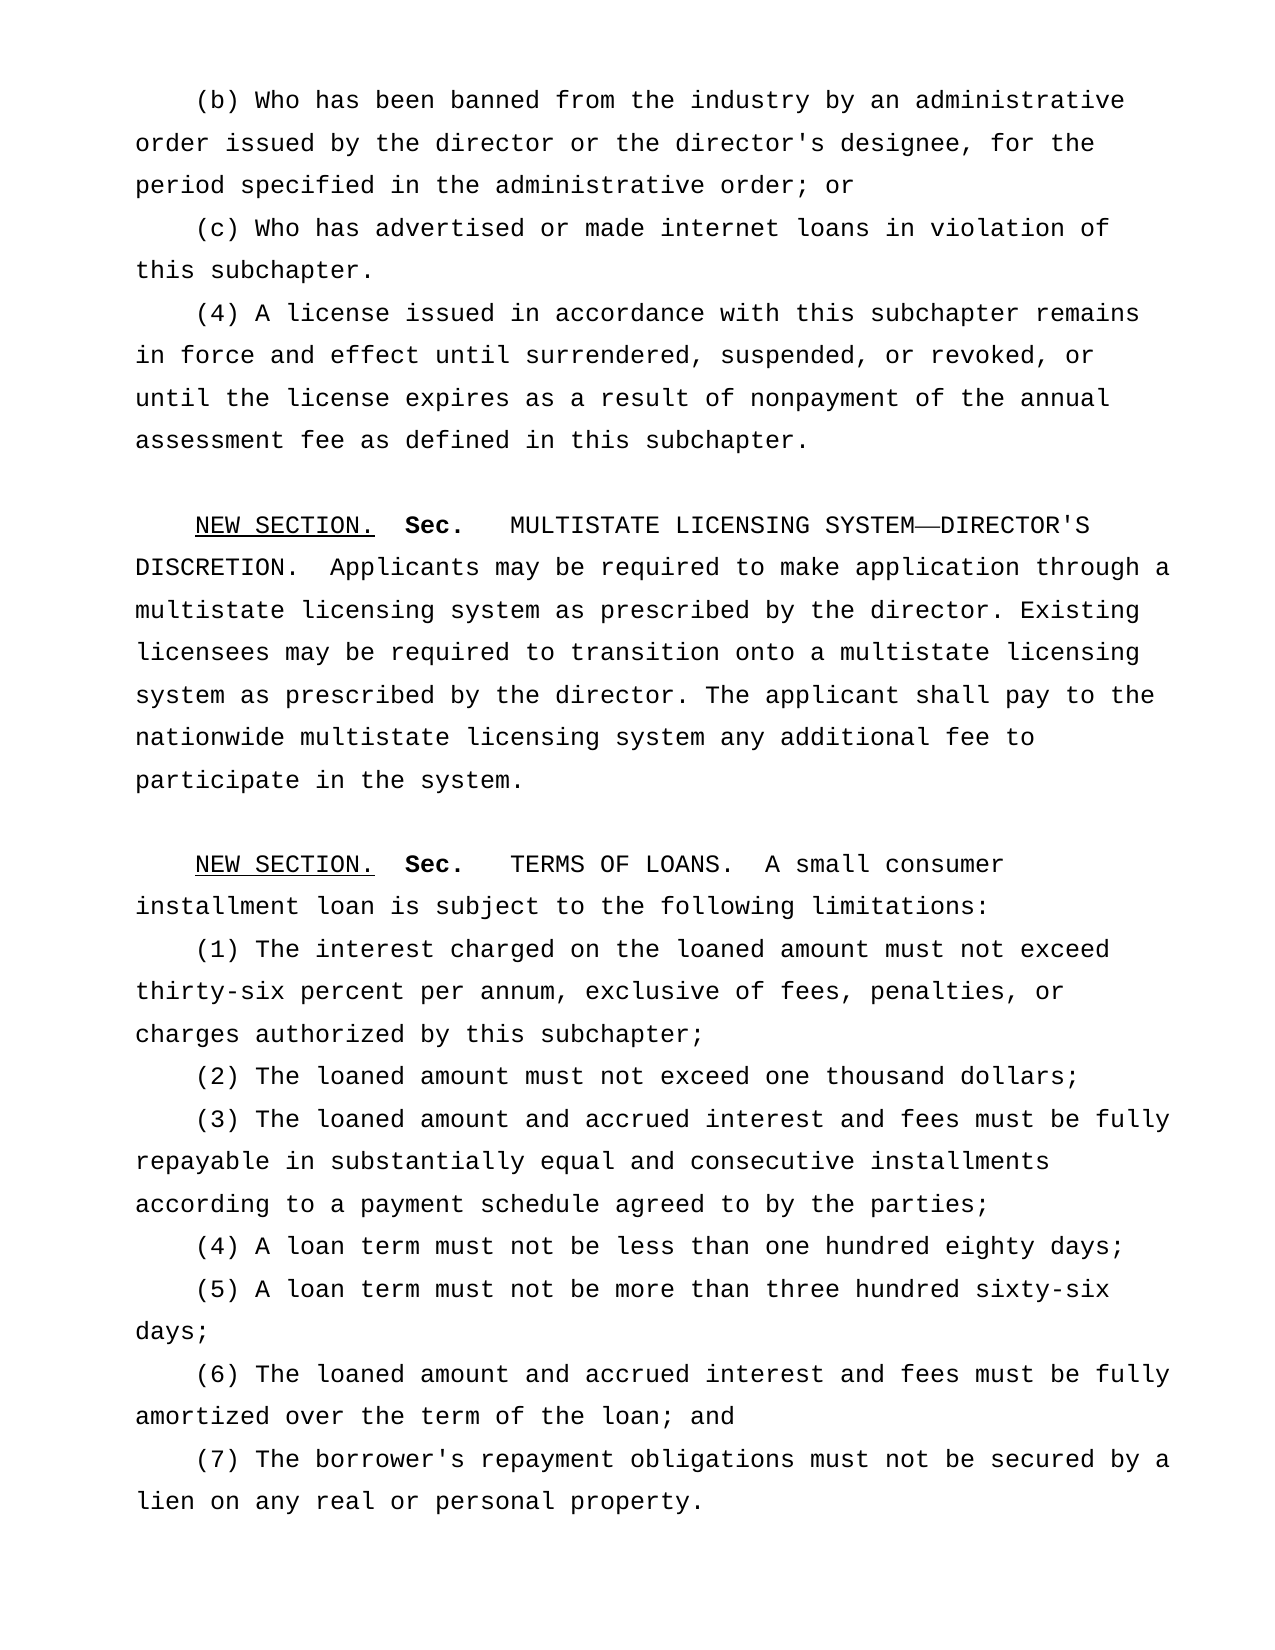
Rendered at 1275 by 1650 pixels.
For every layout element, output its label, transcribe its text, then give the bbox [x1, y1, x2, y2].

text (c) Who has advertised or made internet loans in violation of this subchapter. [135, 202, 1170, 287]
text (7) The borrower's repayment obligations must not be secured by a lien on any real or personal property. [135, 1433, 1170, 1518]
text (1) The interest charged on the loaned amount must not exceed thirty-six percent per annum, exclusive of fees, penalties, or charges authorized by this subchapter; [135, 923, 1170, 1051]
text NEW SECTION. Sec. TERMS OF LOANS. A small consumer installment loan is subject to the following limitations: [135, 838, 1170, 923]
text (4) A loan term must not be less than one hundred eighty days; [135, 1221, 1170, 1263]
text (6) The loaned amount and accrued interest and fees must be fully amortized over the term of the loan; and [135, 1348, 1170, 1433]
text (5) A loan term must not be more than three hundred sixty-six days; [135, 1263, 1170, 1348]
text (b) Who has been banned from the industry by an administrative order issued by the director or the director's designee, for the period specified in the administrative order; or [135, 75, 1170, 202]
text NEW SECTION. Sec. MULTISTATE LICENSING SYSTEM—DIRECTOR'S DISCRETION. Applicants may be required to make application through a multistate licensing system as prescribed by the director. Existing licensees may be required to transition onto a multistate licensing system as prescribed by the director. The applicant shall pay to the nationwide multistate licensing system any additional fee to participate in the system. [135, 499, 1170, 797]
text (4) A license issued in accordance with this subchapter remains in force and effect until surrendered, suspended, or revoked, or until the license expires as a result of nonpayment of the annual assessment fee as defined in this subchapter. [135, 287, 1170, 457]
text (2) The loaned amount must not exceed one thousand dollars; [135, 1051, 1170, 1093]
text (3) The loaned amount and accrued interest and fees must be fully repayable in substantially equal and consecutive installments according to a payment schedule agreed to by the parties; [135, 1093, 1170, 1221]
